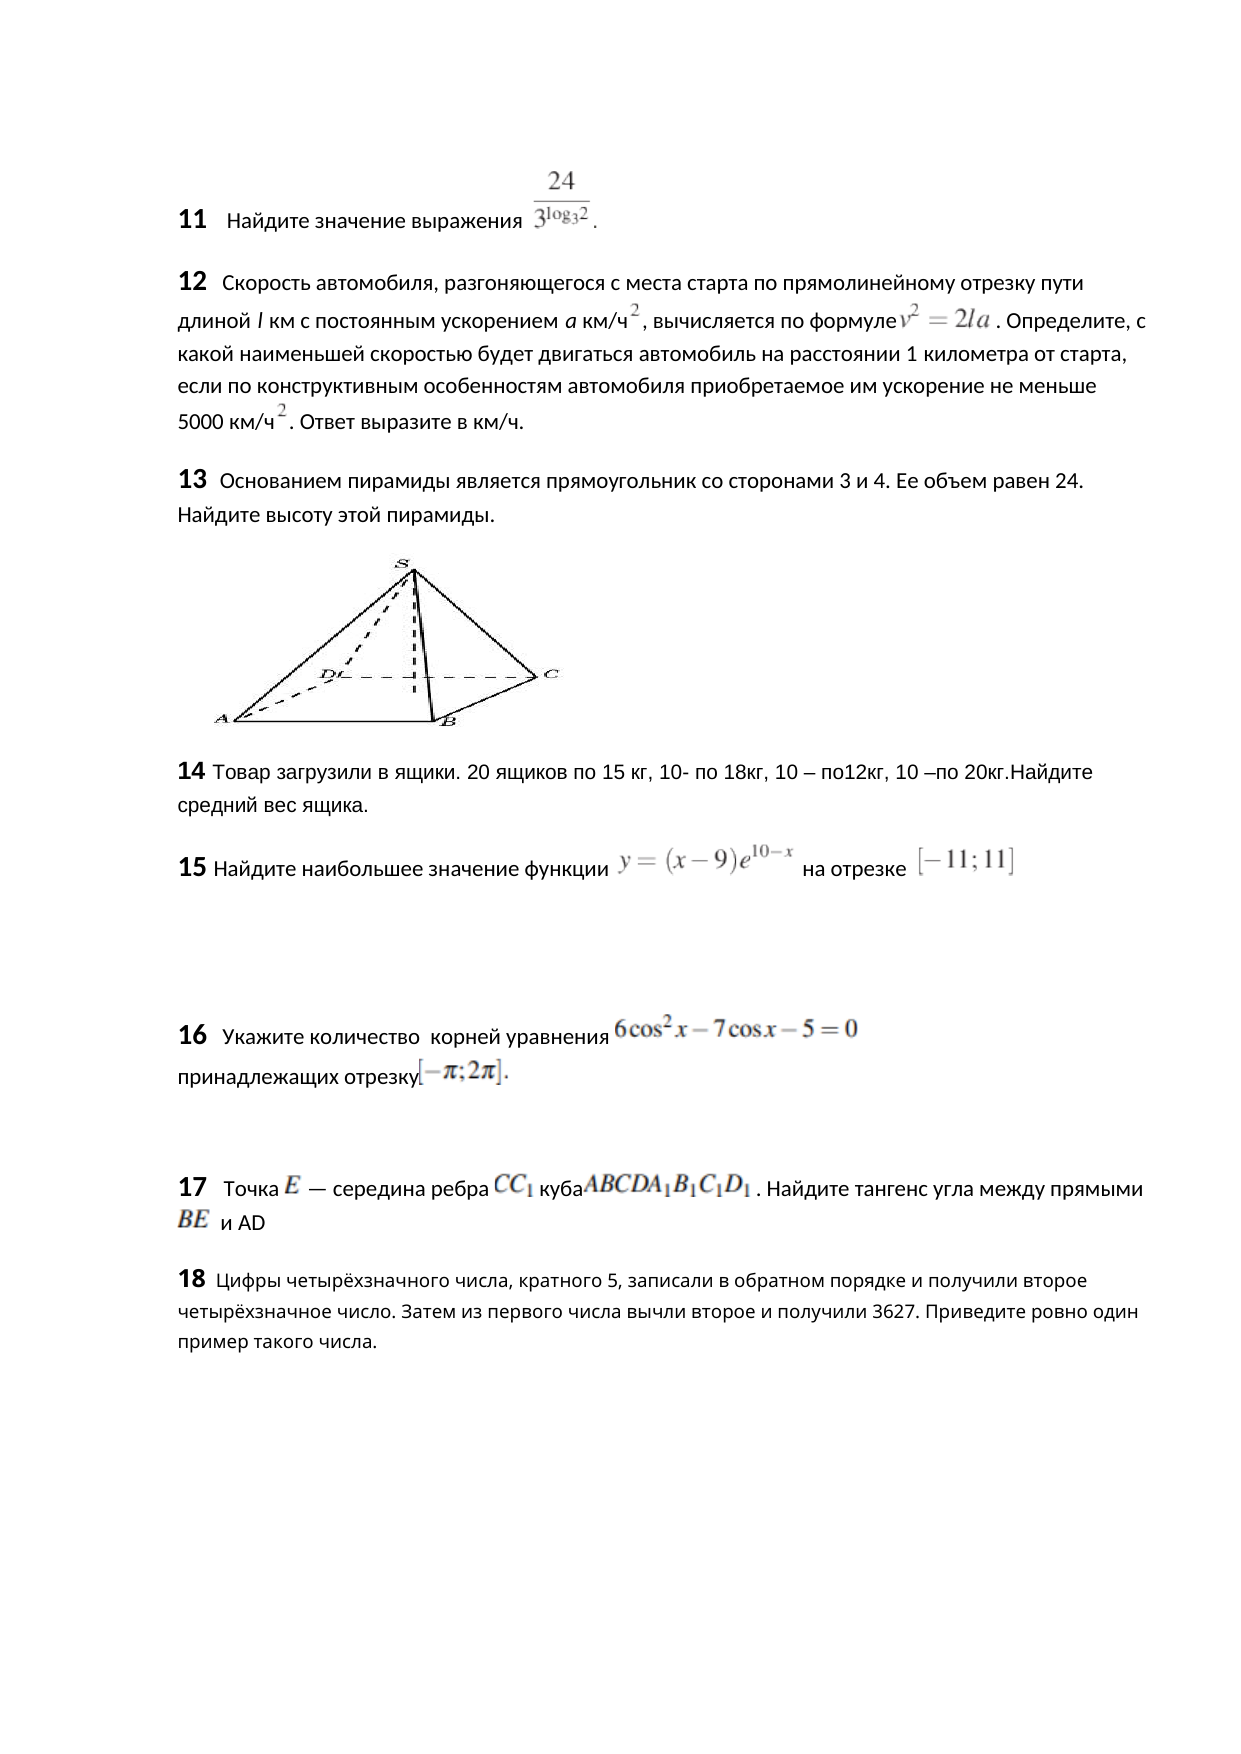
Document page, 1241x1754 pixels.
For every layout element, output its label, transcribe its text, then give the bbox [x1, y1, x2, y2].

picture [419, 1056, 509, 1085]
picture [615, 1013, 858, 1045]
text 17 Точка — середина ребра куба . Найдите тангенс угла между прямыми и AD [177, 1168, 1152, 1236]
picture [616, 843, 796, 876]
picture [177, 1208, 210, 1231]
text 13 Основанием пирамиды является прямоугольник со сторонами 3 и 4. Ее объем равен 24. Найдите высоту этой пирамиды. [177, 460, 1152, 528]
picture [284, 1174, 302, 1197]
text 11 Найдите значение выражения . [177, 171, 1152, 236]
picture [494, 1171, 534, 1197]
text 15 Найдите наибольшее значение функции на отрезке [177, 843, 1152, 883]
picture [274, 403, 289, 430]
text 16 Укажите количество корней уравнения принадлежащих отрезку [177, 1013, 1152, 1090]
text 18 Цифры четырёхзначного числа, кратного 5, записали в обратном порядке и получили второе четырёхзначное число. Затем из первого числа вычли второе и получили 3627. Приведите ровно один пример такого числа. [177, 1261, 1152, 1353]
picture [913, 846, 1018, 876]
picture [583, 1171, 751, 1197]
picture [897, 302, 996, 329]
picture [529, 171, 592, 229]
picture [177, 553, 568, 732]
text 14 Товар загрузили в ящики. 20 ящиков по 15 кг, 10- по 18кг, 10 – по12кг, 10 –по 20кг.Найдите средний вес ящика. [177, 756, 1152, 818]
picture [627, 302, 642, 329]
text 12 Скорость автомобиля, разгоняющегося с места старта по прямолинейному отрезку пути длиной l км с постоянным ускорением a км/ч, вычисляется по формуле. Определите, с какой наименьшей скоростью будет двигаться автомобиль на расстоянии 1 километра от старта, если по конструктивным особенностям автомобиля приобретаемое им ускорение не меньше 5000 км/ч. Ответ выразите в км/ч. [177, 262, 1152, 435]
